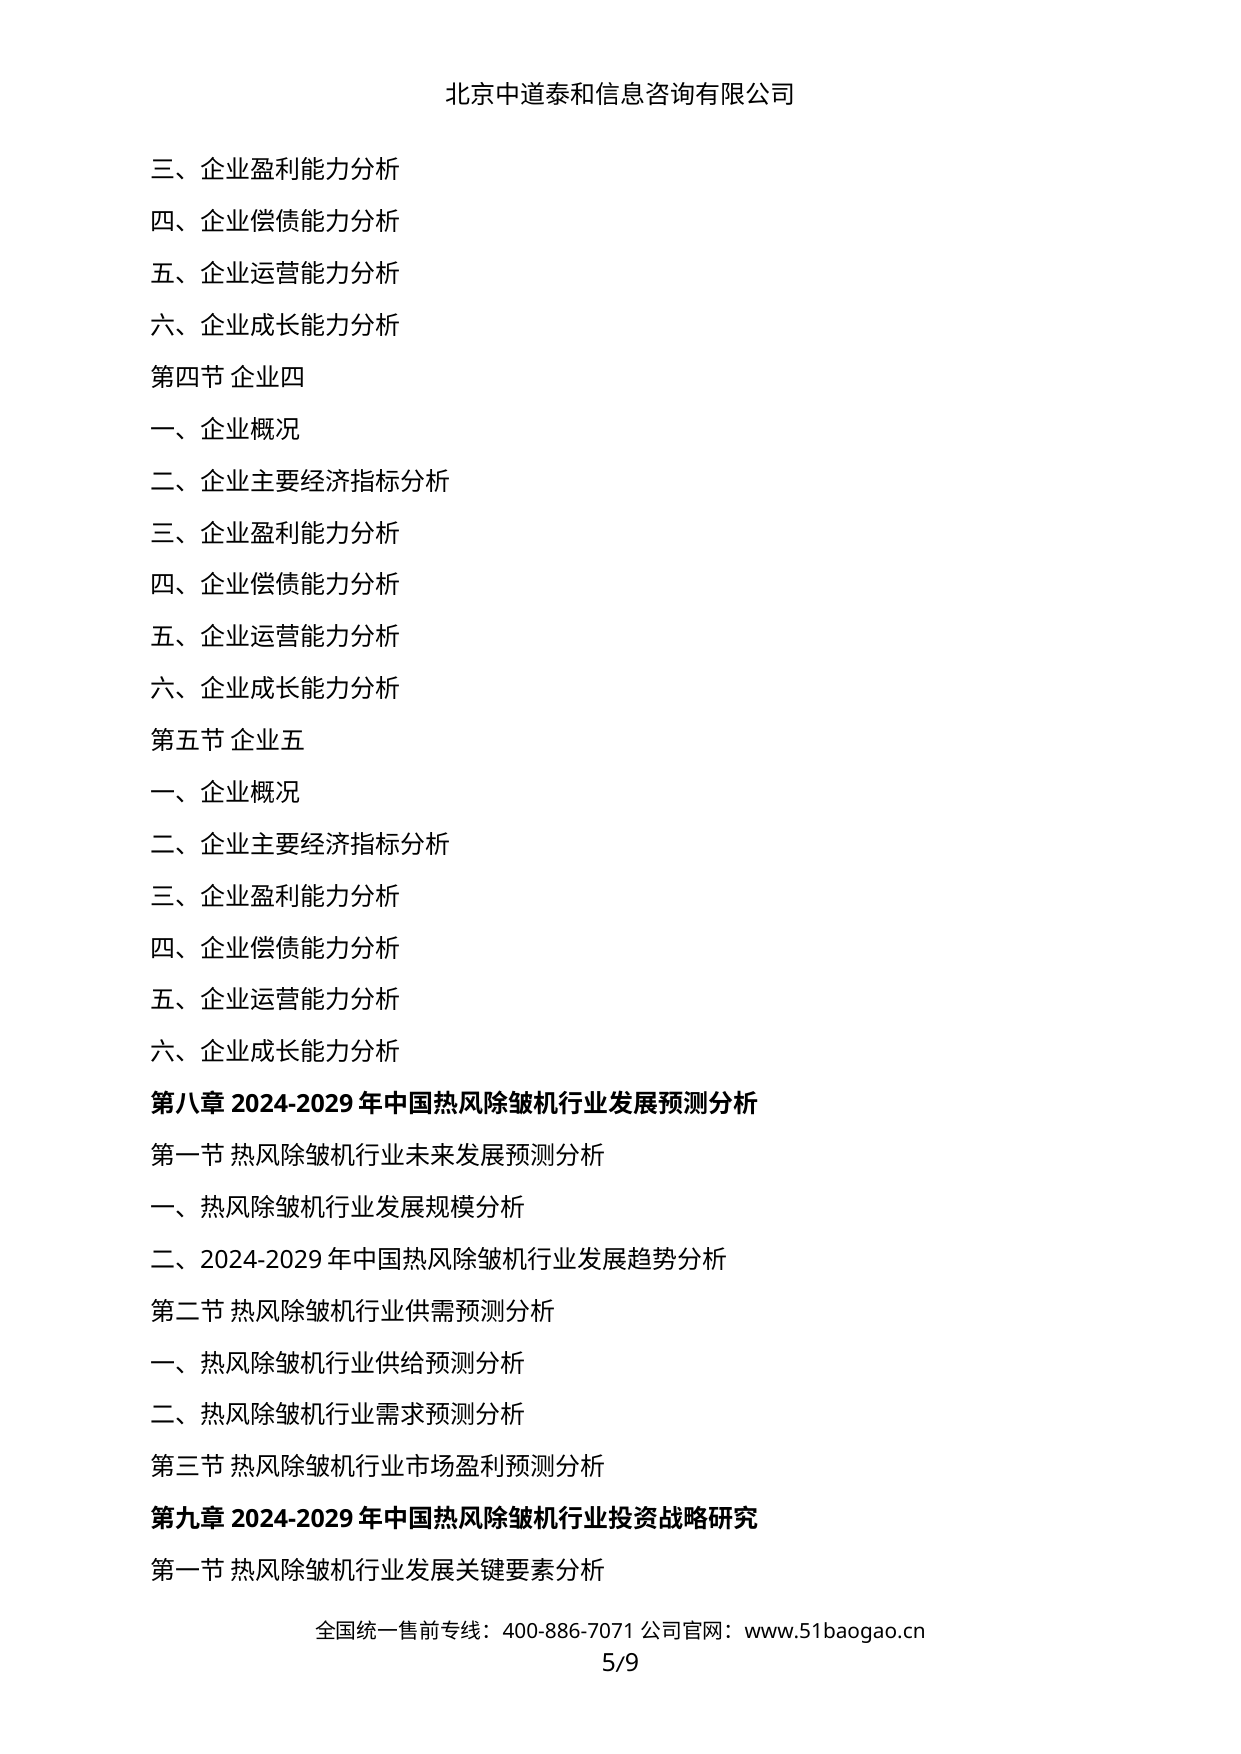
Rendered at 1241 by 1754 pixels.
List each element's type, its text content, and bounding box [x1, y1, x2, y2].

text 六、企业成长能力分析 [150, 669, 1090, 705]
text 四、企业偿债能力分析 [150, 565, 1090, 601]
text 一、热风除皱机行业发展规模分析 [150, 1187, 1090, 1224]
text 一、热风除皱机行业供给预测分析 [150, 1343, 1090, 1379]
text 五、企业运营能力分析 [150, 254, 1090, 290]
text 第五节 企业五 [150, 721, 1090, 757]
text 四、企业偿债能力分析 [150, 928, 1090, 964]
text 第二节 热风除皱机行业供需预测分析 [150, 1291, 1090, 1327]
text 一、企业概况 [150, 772, 1090, 809]
text 二、热风除皱机行业需求预测分析 [150, 1395, 1090, 1431]
text 第一节 热风除皱机行业未来发展预测分析 [150, 1136, 1090, 1172]
text 第三节 热风除皱机行业市场盈利预测分析 [150, 1447, 1090, 1483]
text 三、企业盈利能力分析 [150, 876, 1090, 912]
text 第八章 2024-2029年中国热风除皱机行业发展预测分析 [150, 1084, 1090, 1120]
text 二、2024-2029年中国热风除皱机行业发展趋势分析 [150, 1239, 1090, 1276]
text 二、企业主要经济指标分析 [150, 461, 1090, 497]
text 第一节 热风除皱机行业发展关键要素分析 [150, 1551, 1090, 1587]
text 五、企业运营能力分析 [150, 980, 1090, 1016]
text 三、企业盈利能力分析 [150, 513, 1090, 549]
text 二、企业主要经济指标分析 [150, 824, 1090, 861]
text 六、企业成长能力分析 [150, 1032, 1090, 1068]
text 六、企业成长能力分析 [150, 306, 1090, 342]
text 一、企业概况 [150, 409, 1090, 446]
text 第九章 2024-2029年中国热风除皱机行业投资战略研究 [150, 1499, 1090, 1535]
text 四、企业偿债能力分析 [150, 202, 1090, 238]
text 五、企业运营能力分析 [150, 617, 1090, 653]
text 三、企业盈利能力分析 [150, 150, 1090, 186]
text 第四节 企业四 [150, 357, 1090, 394]
